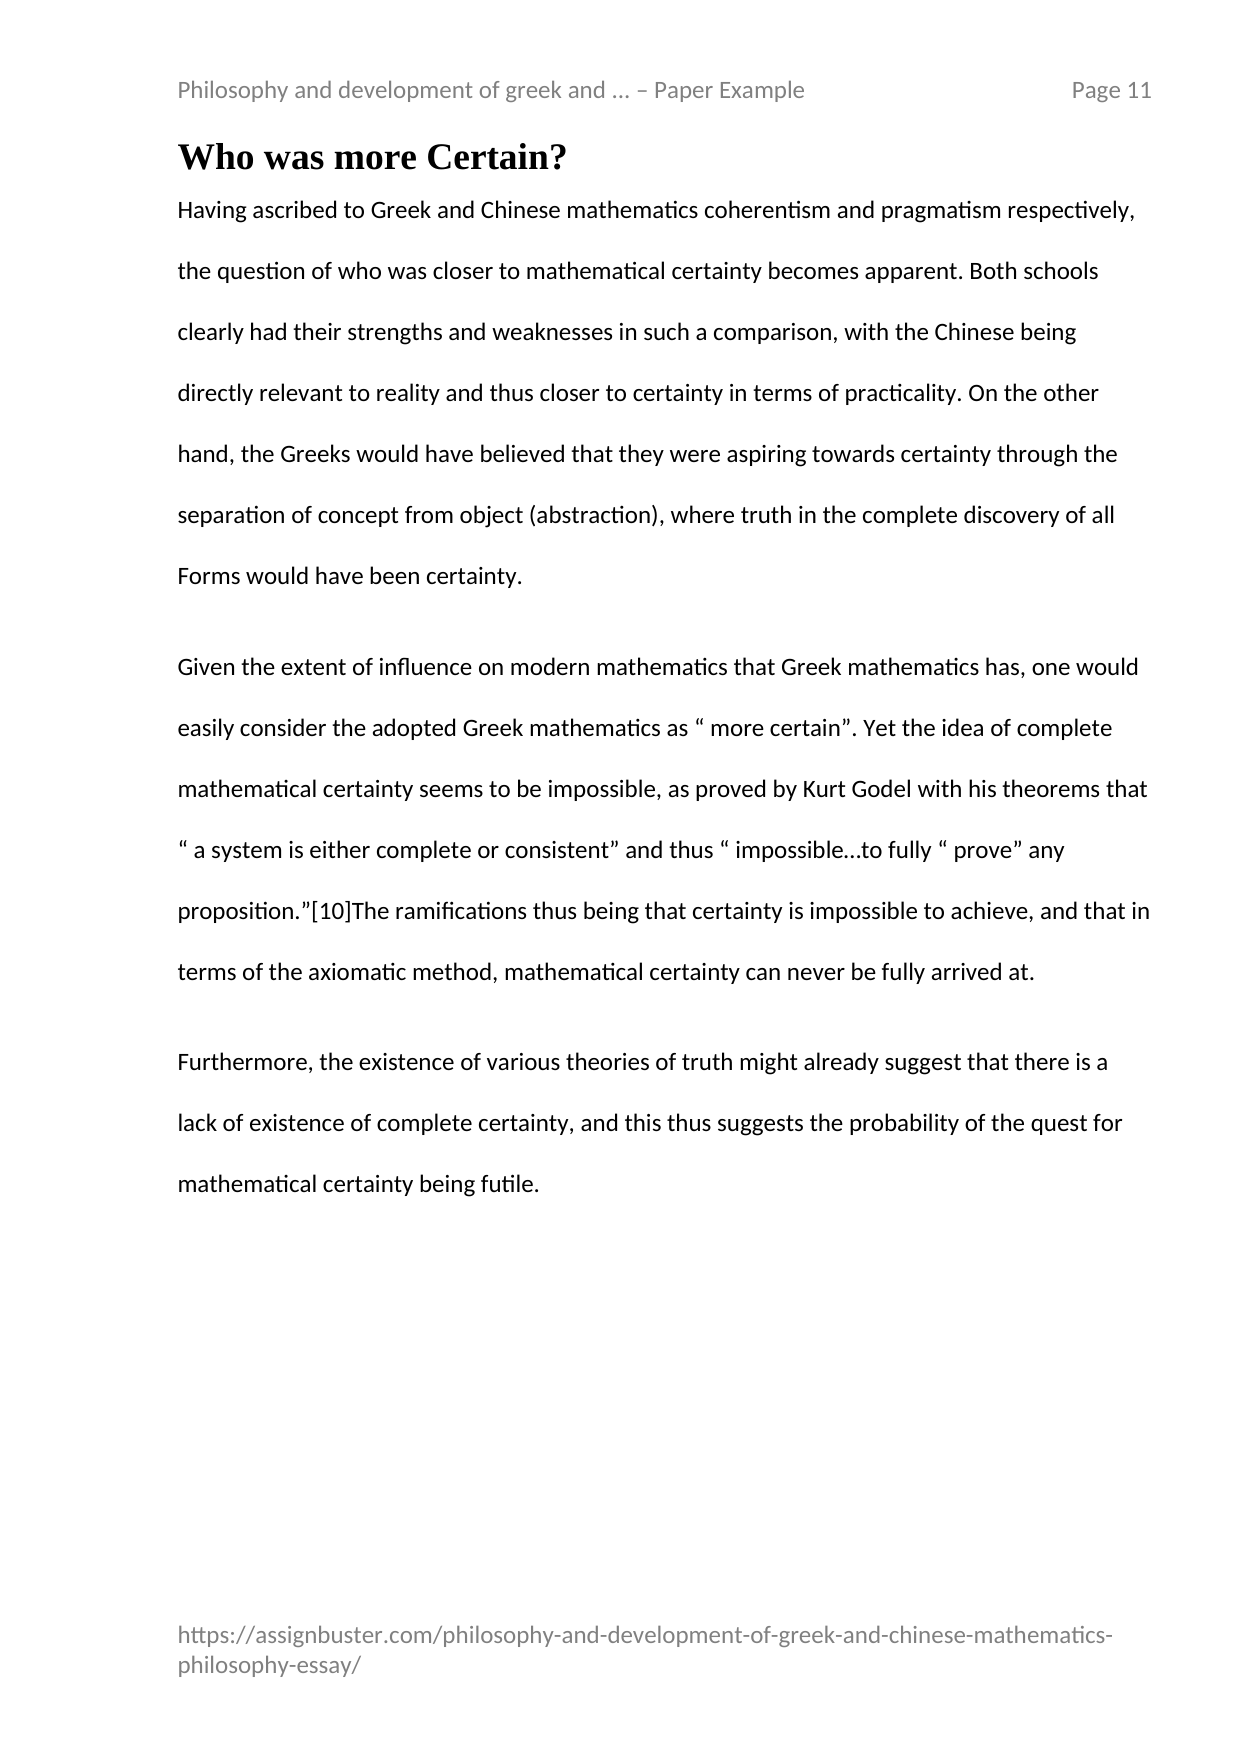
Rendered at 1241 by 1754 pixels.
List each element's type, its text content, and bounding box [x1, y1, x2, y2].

text Furthermore, the existence of various theories of truth might already suggest that there is a lack of existence of complete certainty, and this thus suggests the probability of the quest for mathematical certainty being futile. [177, 1046, 1152, 1199]
text Having ascribed to Greek and Chinese mathematics coherentism and pragmatism respectively, the question of who was closer to mathematical certainty becomes apparent. Both schools clearly had their strengths and weaknesses in such a comparison, with the Chinese being directly relevant to reality and thus closer to certainty in terms of practicality. On the other hand, the Greeks would have believed that they were aspiring towards certainty through the separation of concept from object (abstraction), where truth in the complete discovery of all Forms would have been certainty. [177, 194, 1152, 591]
text Given the extent of influence on modern mathematics that Greek mathematics has, one would easily consider the adopted Greek mathematics as “ more certain”. Yet the idea of complete mathematical certainty seems to be impossible, as proved by Kurt Godel with his theorems that “ a system is either complete or consistent” and thus “ impossible…to fully “ prove” any proposition.”[10]The ramifications thus being that certainty is impossible to achieve, and that in terms of the axiomatic method, mathematical certainty can never be fully arrived at. [177, 651, 1152, 986]
subtitle Who was more Certain? [177, 135, 1152, 178]
